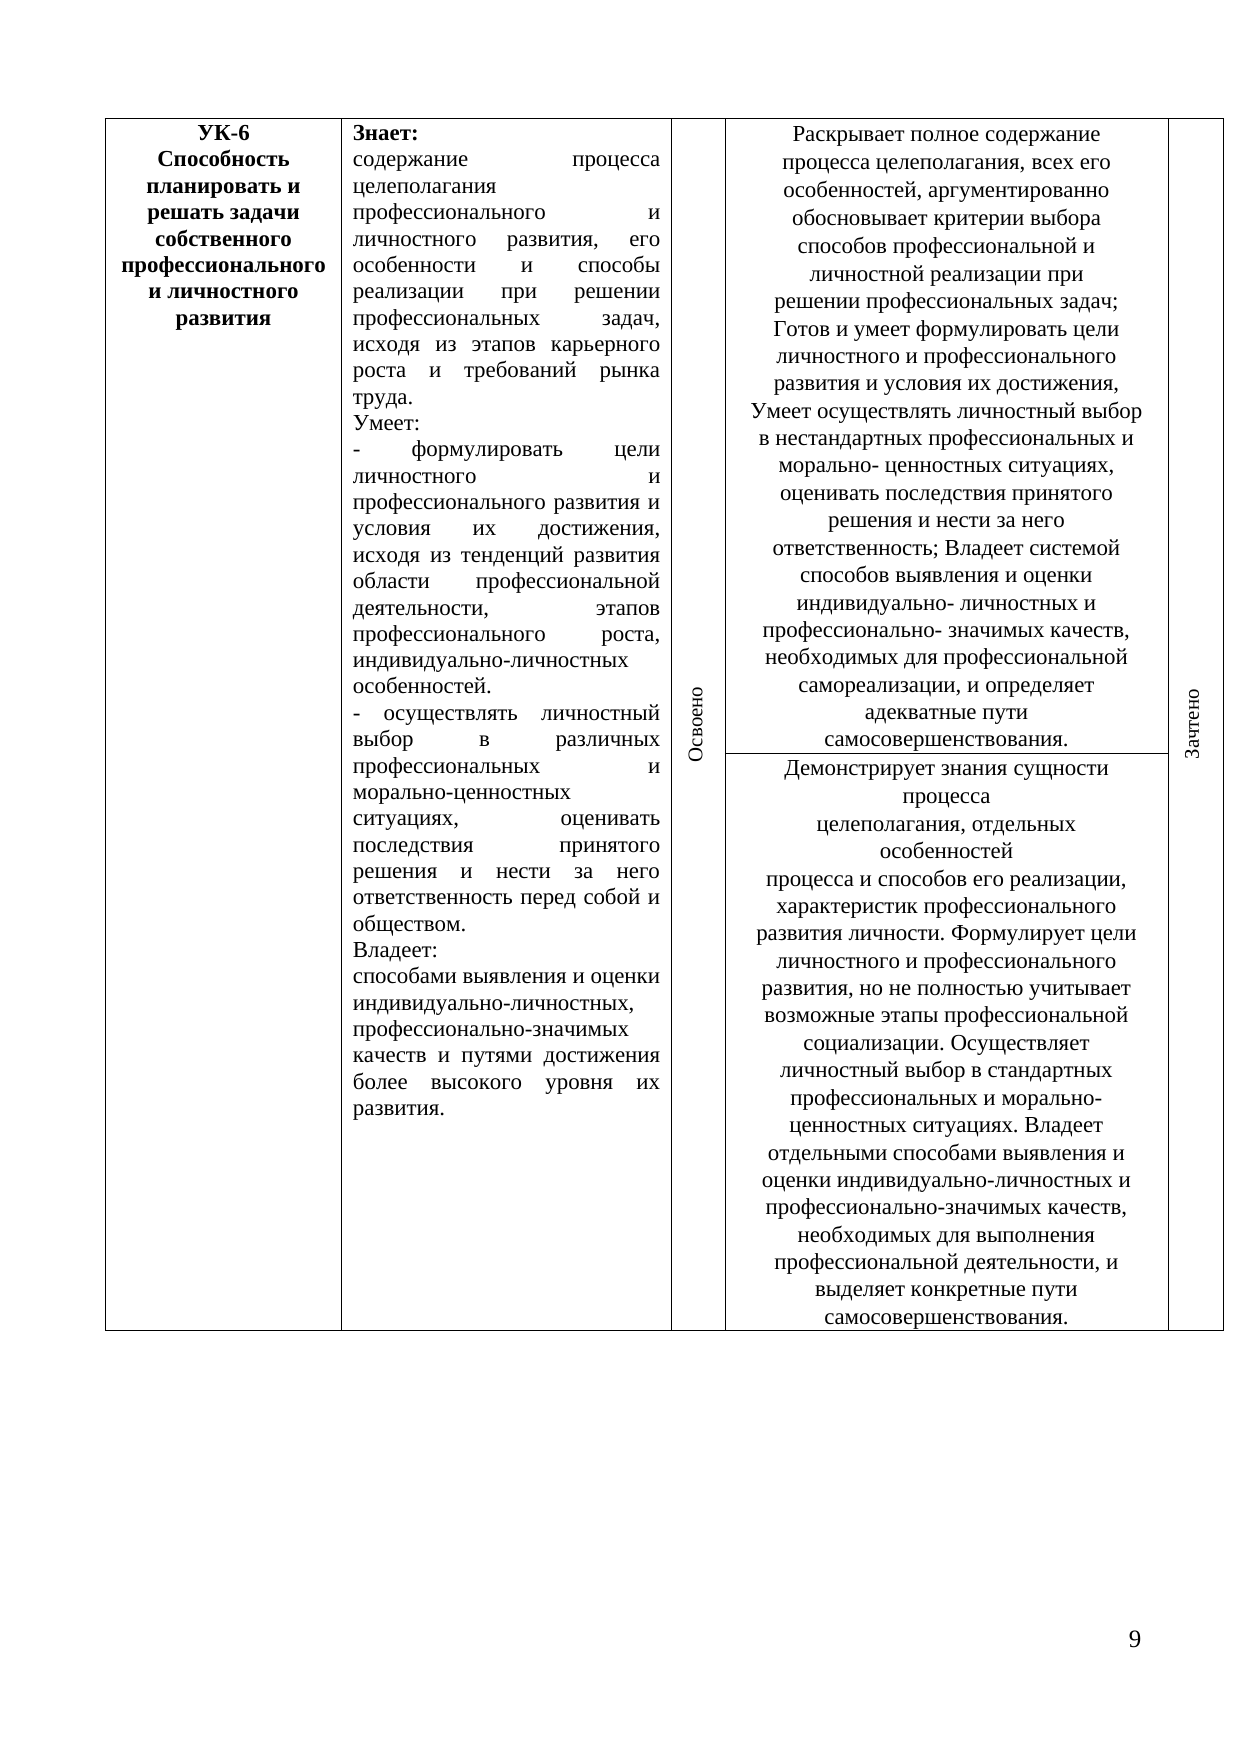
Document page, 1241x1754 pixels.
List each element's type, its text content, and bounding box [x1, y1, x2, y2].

table_cell Демонстрирует знания сущности процесса целеполагания, отдельных особенностей процесса и способов его реализации, характеристик профессионального развития личности. Формулирует цели личностного и профессионального развития, но не полностью учитывает возможные этапы профессиональной социализации. Осуществляет личностный выбор в стандартных профессиональных и морально- ценностных ситуациях. Владеет отдельными способами выявления и оценки индивидуально-личностных и профессионально-значимых качеств, необходимых для выполнения профессиональной деятельности, и выделяет конкретные пути самосовершенствования. [726, 754, 1168, 1330]
table_cell Освоено [672, 119, 725, 1330]
table_cell УК-6 Способность планировать и решать задачи собственного профессионального и личностного развития [106, 119, 341, 1330]
table_cell Раскрывает полное содержание процесса целеполагания, всех его особенностей, аргументированно обосновывает критерии выбора способов профессиональной и личностной реализации при решении профессиональных задач; Готов и умеет формулировать цели личностного и профессионального развития и условия их достижения, Умеет осуществлять личностный выбор в нестандартных профессиональных и морально- ценностных ситуациях, оценивать последствия принятого решения и нести за него ответственность; Владеет системой способов выявления и оценки индивидуально- личностных и профессионально- значимых качеств, необходимых для профессиональной самореализации, и определяет адекватные пути самосовершенствования. [726, 119, 1168, 752]
table_cell Знает: содержание процесса целеполагания профессионального и личностного развития, его особенности и способы реализации при решении профессиональных задач, исходя из этапов карьерного роста и требований рынка труда. Умеет: - формулировать цели личностного и профессионального развития и условия их достижения, исходя из тенденций развития области профессиональной деятельности, этапов профессионального роста, индивидуально-личностных особенностей. - осуществлять личностный выбор в различных профессиональных и морально-ценностных ситуациях, оценивать последствия принятого решения и нести за него ответственность перед собой и обществом. Владеет: способами выявления и оценки индивидуально-личностных, профессионально-значимых качеств и путями достижения более высокого уровня их развития. [342, 119, 671, 1330]
table_cell Зачтено [1169, 119, 1223, 1330]
